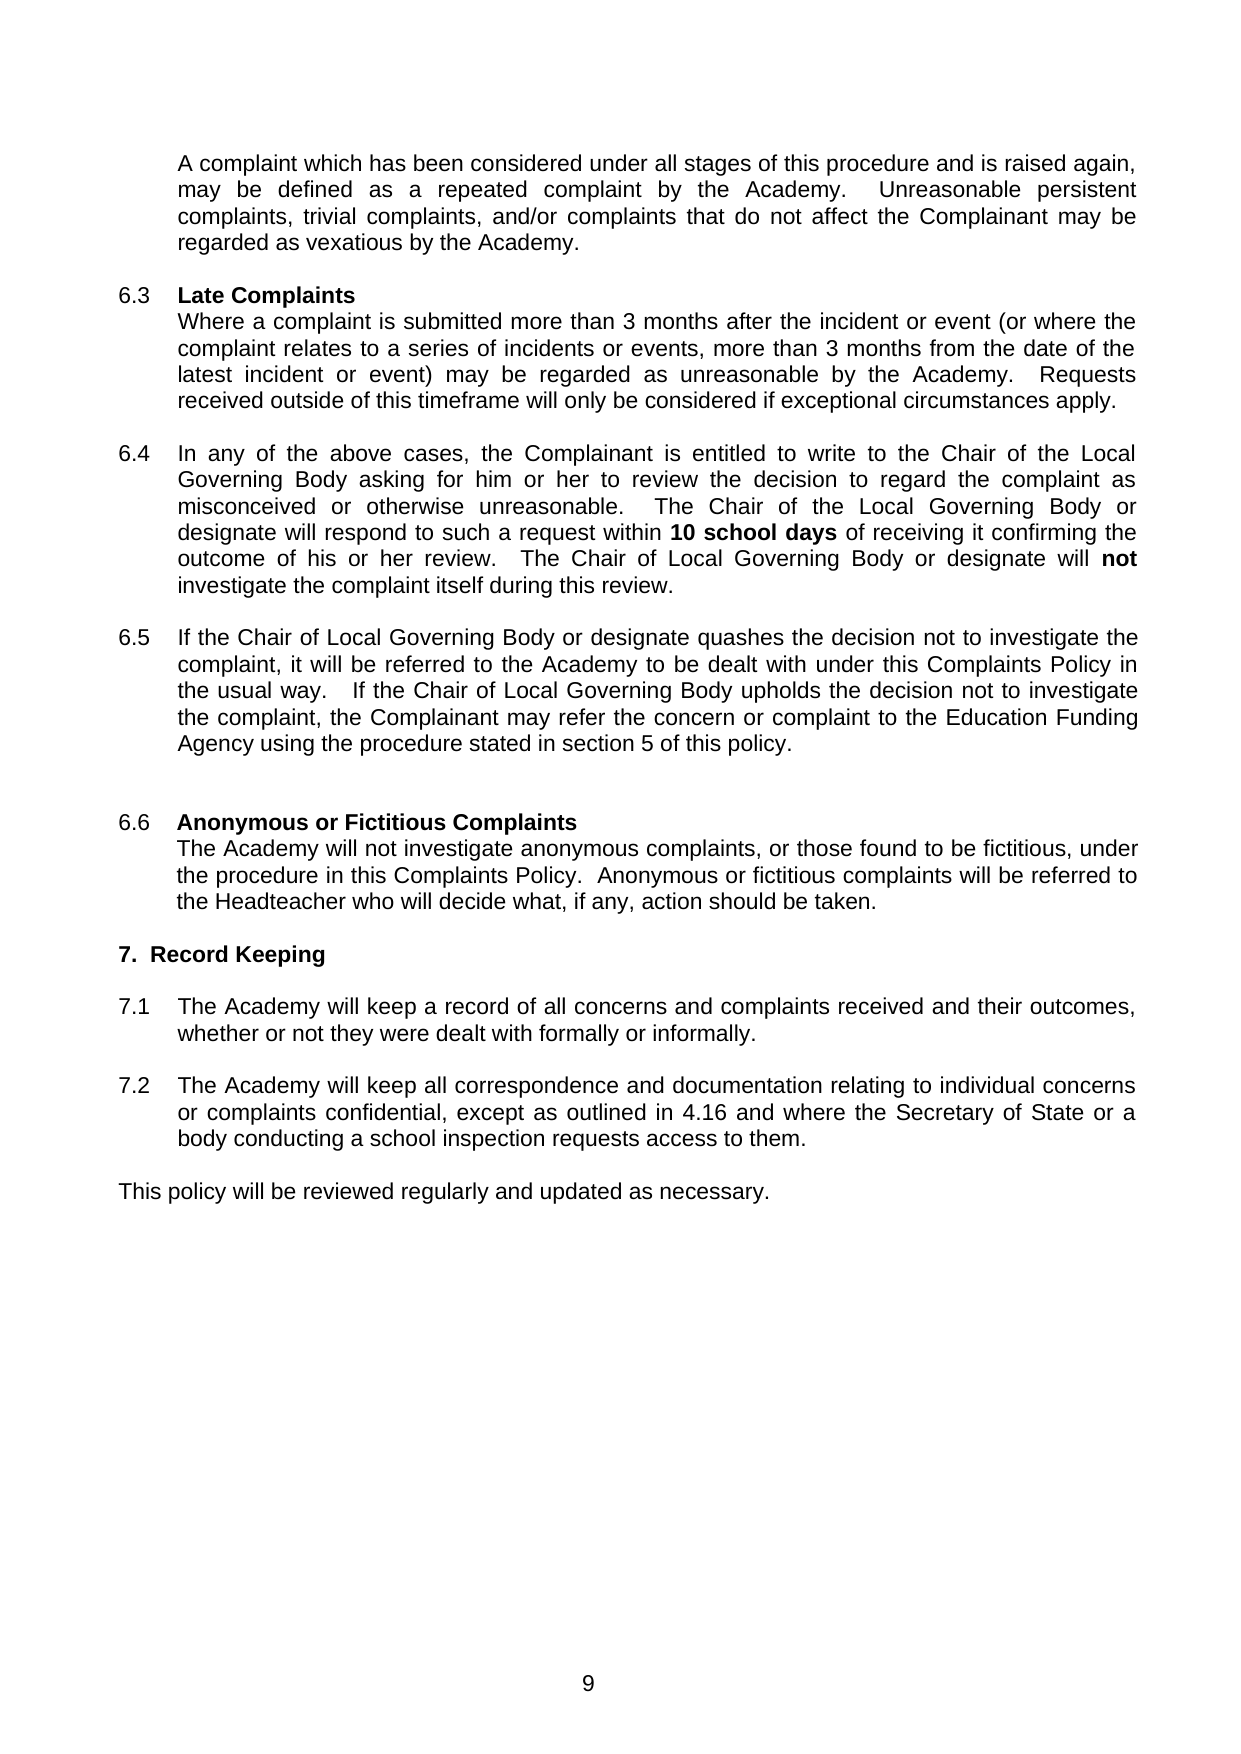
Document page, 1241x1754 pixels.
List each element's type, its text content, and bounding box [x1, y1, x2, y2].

text 7. Record Keeping [118, 941, 1137, 967]
text 7.2 The Academy will keep all correspondence and documentation relating to individual concerns or complaints confidential, except as outlined in 4.16 and where the Secretary of State or a body conducting a school inspection requests access to them. [118, 1072, 1137, 1151]
text Where a complaint is submitted more than 3 months after the incident or event (or where the complaint relates to a series of incidents or events, more than 3 months from the date of the latest incident or event) may be regarded as unreasonable by the Academy. Requests received outside of this timeframe will only be considered if exceptional circumstances apply. [118, 308, 1137, 413]
text The Academy will not investigate anonymous complaints, or those found to be fictitious, under the procedure in this Complaints Policy. Anonymous or fictitious complaints will be referred to the Headteacher who will decide what, if any, action should be taken. [118, 835, 1139, 914]
text This policy will be reviewed regularly and updated as necessary. [118, 1178, 1137, 1204]
text 7.1 The Academy will keep a record of all concerns and complaints received and their outcomes, whether or not they were dealt with formally or informally. [118, 993, 1137, 1046]
text 6.5 If the Chair of Local Governing Body or designate quashes the decision not to investigate the complaint, it will be referred to the Academy to be dealt with under this Complaints Policy in the usual way. If the Chair of Local Governing Body upholds the decision not to investigate the complaint, the Complainant may refer the concern or complaint to the Education Funding Agency using the procedure stated in section 5 of this policy. [118, 624, 1139, 756]
text A complaint which has been considered under all stages of this procedure and is raised again, may be defined as a repeated complaint by the Academy. Unreasonable persistent complaints, trivial complaints, and/or complaints that do not affect the Complainant may be regarded as vexatious by the Academy. [118, 150, 1137, 255]
text 6.6 Anonymous or Fictitious Complaints [118, 809, 1139, 835]
text 6.3 Late Complaints [118, 282, 1137, 308]
text 6.4 In any of the above cases, the Complainant is entitled to write to the Chair of the Local Governing Body asking for him or her to review the decision to regard the complaint as misconceived or otherwise unreasonable. The Chair of the Local Governing Body or designate will respond to such a request within 10 school days of receiving it confirming the outcome of his or her review. The Chair of Local Governing Body or designate will not investigate the complaint itself during this review. [118, 440, 1137, 598]
